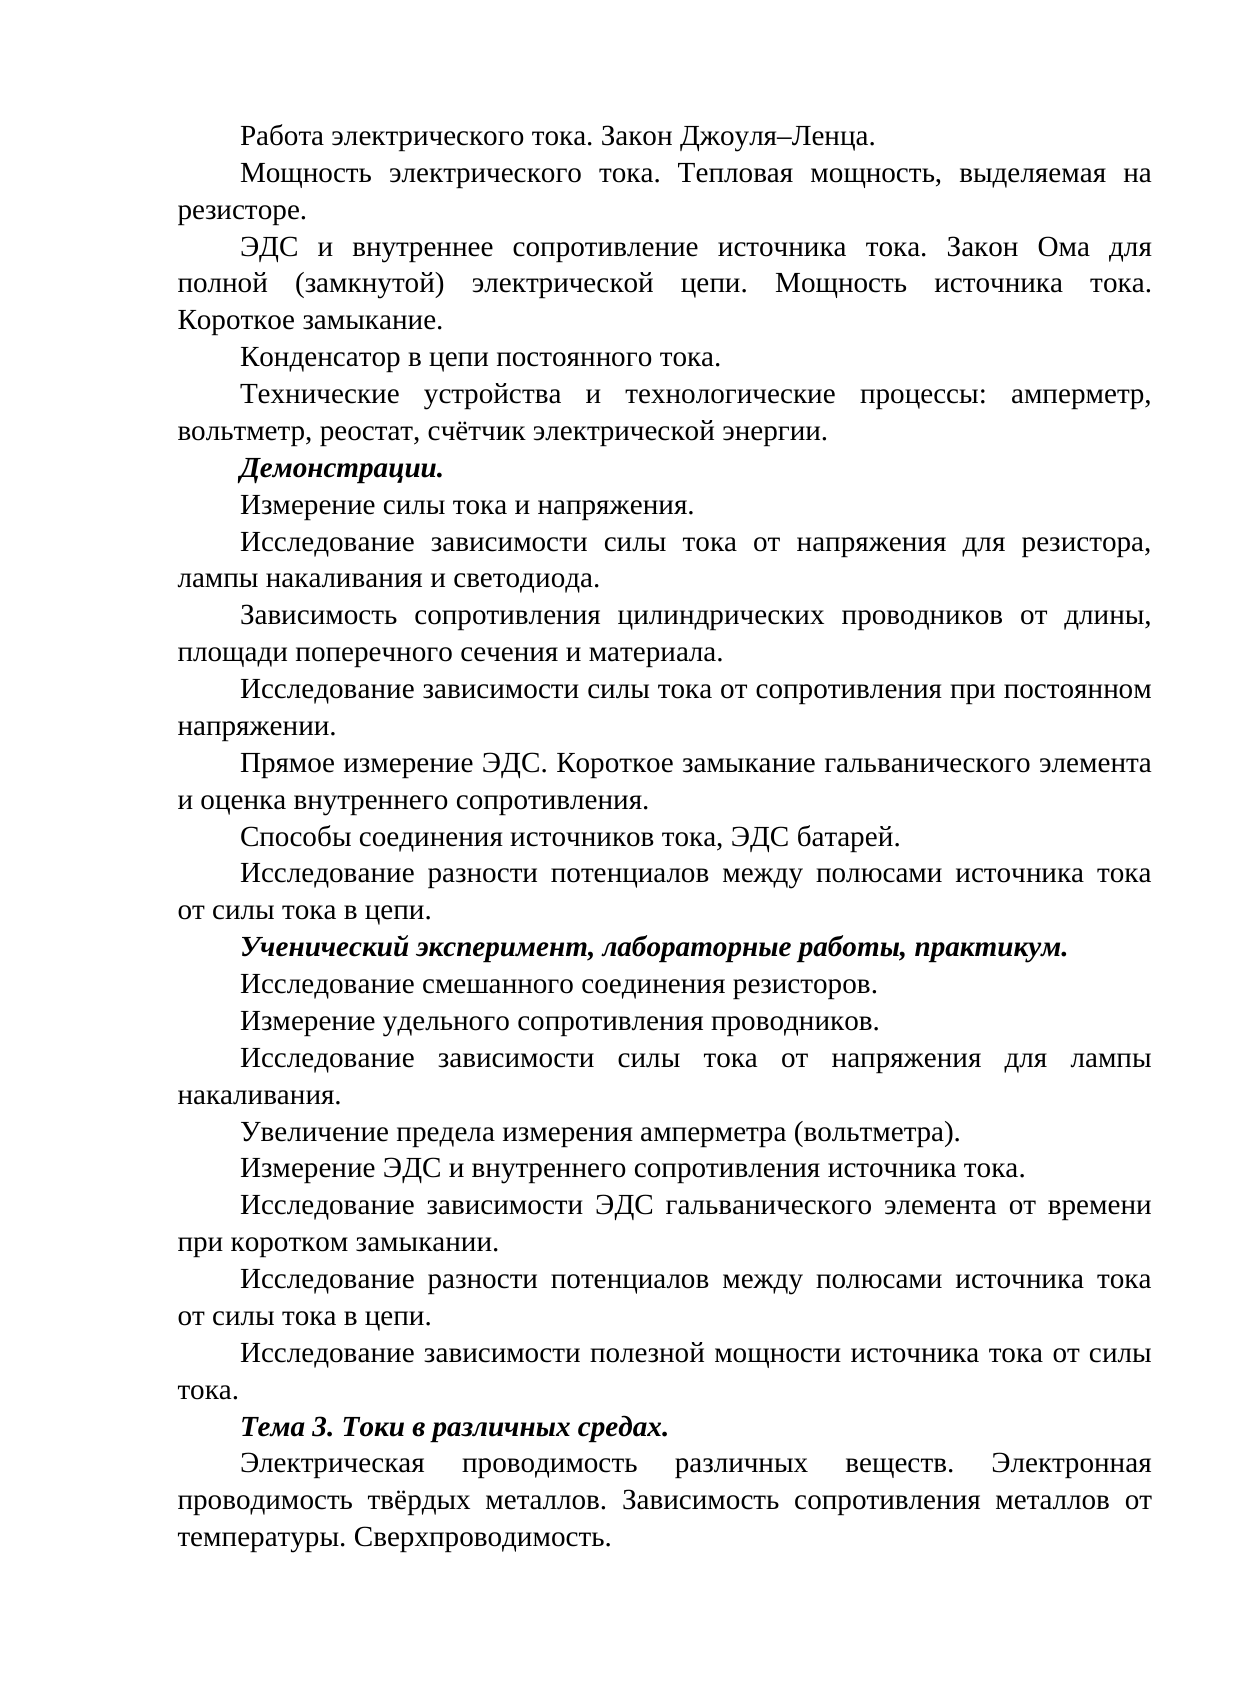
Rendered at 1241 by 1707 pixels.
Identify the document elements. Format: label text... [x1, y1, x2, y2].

text Измерение удельного сопротивления проводников. [177, 1003, 1152, 1037]
text Технические устройства и технологические процессы: амперметр, вольтметр, реостат, счётчик электрической энергии. [177, 376, 1152, 447]
text Исследование зависимости силы тока от сопротивления при постоянном напряжении. [177, 671, 1152, 742]
text Мощность электрического тока. Тепловая мощность, выделяемая на резисторе. [177, 155, 1152, 225]
text Ученический эксперимент, лабораторные работы, практикум. [177, 929, 1152, 963]
text Исследование зависимости силы тока от напряжения для лампы накаливания. [177, 1040, 1152, 1110]
text Демонстрации. [177, 450, 1152, 483]
text ЭДС и внутреннее сопротивление источника тока. Закон Ома для полной (замкнутой) электрической цепи. Мощность источника тока. Короткое замыкание. [177, 229, 1152, 336]
text Зависимость сопротивления цилиндрических проводников от длины, площади поперечного сечения и материала. [177, 597, 1152, 668]
text Исследование смешанного соединения резисторов. [177, 966, 1152, 1000]
text Работа электрического тока. Закон Джоуля–Ленца. [177, 118, 1152, 152]
text Исследование разности потенциалов между полюсами источника тока от силы тока в цепи. [177, 856, 1152, 926]
text Исследование разности потенциалов между полюсами источника тока от силы тока в цепи. [177, 1261, 1152, 1332]
text Прямое измерение ЭДС. Короткое замыкание гальванического элемента и оценка внутреннего сопротивления. [177, 745, 1152, 815]
text Конденсатор в цепи постоянного тока. [177, 339, 1152, 373]
text Тема 3. Токи в различных средах. [177, 1409, 1152, 1442]
text Измерение ЭДС и внутреннего сопротивления источника тока. [177, 1151, 1152, 1184]
text Исследование зависимости силы тока от напряжения для резистора, лампы накаливания и светодиода. [177, 524, 1152, 594]
text Увеличение предела измерения амперметра (вольтметра). [177, 1114, 1152, 1147]
text Измерение силы тока и напряжения. [177, 487, 1152, 520]
text Способы соединения источников тока, ЭДС батарей. [177, 819, 1152, 852]
text Исследование зависимости ЭДС гальванического элемента от времени при коротком замыкании. [177, 1187, 1152, 1258]
text Исследование зависимости полезной мощности источника тока от силы тока. [177, 1335, 1152, 1405]
text Электрическая проводимость различных веществ. Электронная проводимость твёрдых металлов. Зависимость сопротивления металлов от температуры. Сверхпроводимость. [177, 1446, 1152, 1553]
